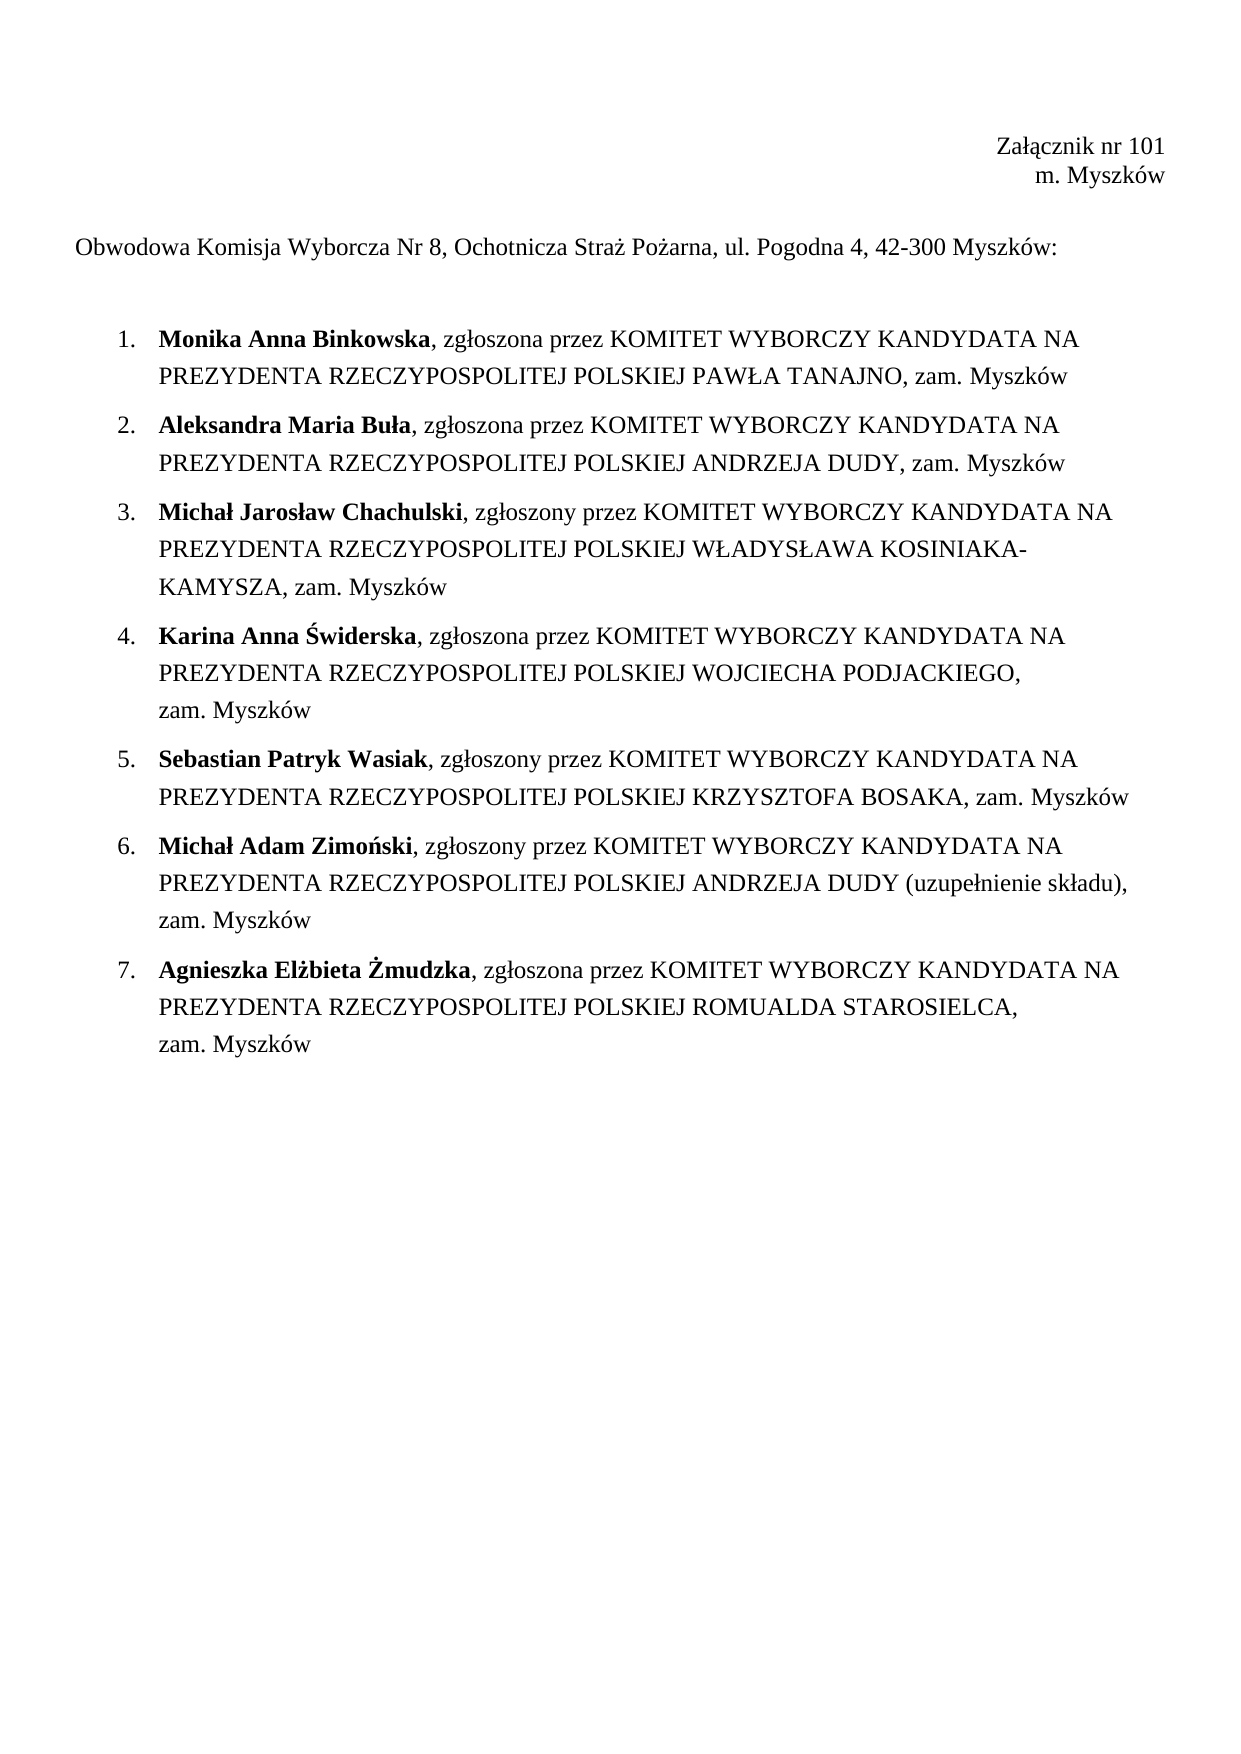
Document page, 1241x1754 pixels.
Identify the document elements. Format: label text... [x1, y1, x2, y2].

table_cell 7. [74, 949, 147, 1073]
table_header 1. [74, 318, 147, 405]
table_cell Sebastian Patryk Wasiak, zgłoszony przez KOMITET WYBORCZY KANDYDATA NA PREZYDENTA RZECZYPOSPOLITEJ POLSKIEJ KRZYSZTOFA BOSAKA, zam. Myszków [147, 739, 1166, 825]
text m. Myszków [75, 160, 1165, 189]
table_cell Agnieszka Elżbieta Żmudzka, zgłoszona przez KOMITET WYBORCZY KANDYDATA NA PREZYDENTA RZECZYPOSPOLITEJ POLSKIEJ ROMUALDA STAROSIELCA, zam. Myszków [147, 949, 1166, 1073]
table_header Monika Anna Binkowska, zgłoszona przez KOMITET WYBORCZY KANDYDATA NA PREZYDENTA RZECZYPOSPOLITEJ POLSKIEJ PAWŁA TANAJNO, zam. Myszków [147, 318, 1166, 405]
table_cell 6. [74, 825, 147, 949]
table_cell Michał Jarosław Chachulski, zgłoszony przez KOMITET WYBORCZY KANDYDATA NA PREZYDENTA RZECZYPOSPOLITEJ POLSKIEJ WŁADYSŁAWA KOSINIAKA-KAMYSZA, zam. Myszków [147, 491, 1166, 615]
table_cell Michał Adam Zimoński, zgłoszony przez KOMITET WYBORCZY KANDYDATA NA PREZYDENTA RZECZYPOSPOLITEJ POLSKIEJ ANDRZEJA DUDY (uzupełnienie składu), zam. Myszków [147, 825, 1166, 949]
table_cell 4. [74, 615, 147, 739]
table_cell 5. [74, 739, 147, 825]
table_cell 3. [74, 491, 147, 615]
text Obwodowa Komisja Wyborcza Nr 8, Ochotnicza Straż Pożarna, ul. Pogodna 4, 42-300 Myszków: [75, 232, 1165, 261]
text Załącznik nr 101 [607, 131, 1165, 160]
table_cell Aleksandra Maria Buła, zgłoszona przez KOMITET WYBORCZY KANDYDATA NA PREZYDENTA RZECZYPOSPOLITEJ POLSKIEJ ANDRZEJA DUDY, zam. Myszków [147, 405, 1166, 491]
table_cell Karina Anna Świderska, zgłoszona przez KOMITET WYBORCZY KANDYDATA NA PREZYDENTA RZECZYPOSPOLITEJ POLSKIEJ WOJCIECHA PODJACKIEGO, zam. Myszków [147, 615, 1166, 739]
table_cell 2. [74, 405, 147, 491]
